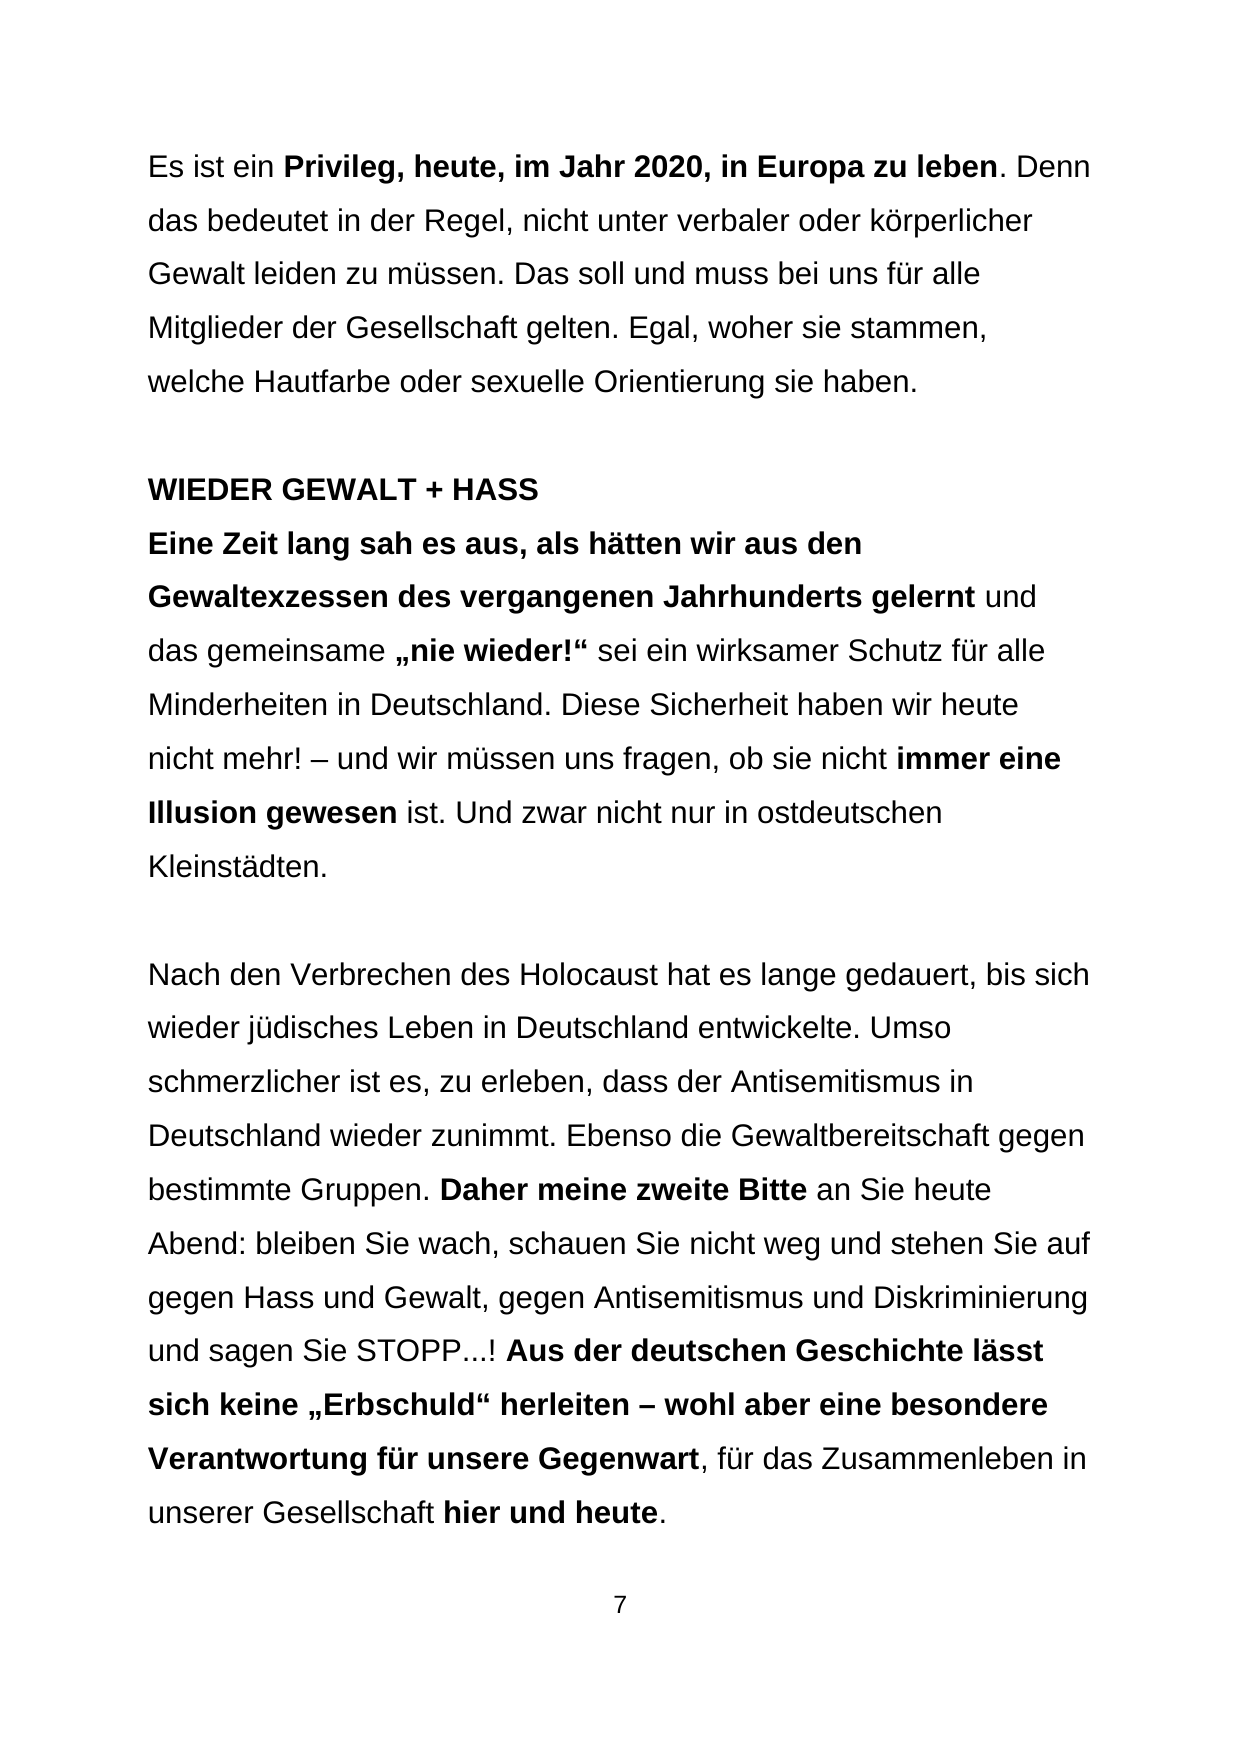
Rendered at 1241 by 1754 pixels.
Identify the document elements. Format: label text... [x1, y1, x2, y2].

text Nach den Verbrechen des Holocaust hat es lange gedauert, bis sich wieder jüdisches Leben in Deutschland entwickelte. Umso schmerzlicher ist es, zu erleben, dass der Antisemitismus in Deutschland wieder zunimmt. Ebenso die Gewaltbereitschaft gegen bestimmte Gruppen. Daher meine zweite Bitte an Sie heute Abend: bleiben Sie wach, schauen Sie nicht weg und stehen Sie auf gegen Hass und Gewalt, gegen Antisemitismus und Diskriminierung und sagen Sie STOPP...! Aus der deutschen Geschichte lässt sich keine „Erbschuld“ herleiten – wohl aber eine besondere Verantwortung für unsere Gegenwart, für das Zusammenleben in unserer Gesellschaft hier und heute. [148, 956, 1092, 1530]
text Eine Zeit lang sah es aus, als hätten wir aus den Gewaltexzessen des vergangenen Jahrhunderts gelernt und das gemeinsame „nie wieder!“ sei ein wirksamer Schutz für alle Minderheiten in Deutschland. Diese Sicherheit haben wir heute nicht mehr! – und wir müssen uns fragen, ob sie nicht immer eine Illusion gewesen ist. Und zwar nicht nur in ostdeutschen Kleinstädten. [148, 525, 1092, 884]
text Es ist ein Privileg, heute, im Jahr 2020, in Europa zu leben. Denn das bedeutet in der Regel, nicht unter verbaler oder körperlicher Gewalt leiden zu müssen. Das soll und muss bei uns für alle Mitglieder der Gesellschaft gelten. Egal, woher sie stammen, welche Hautfarbe oder sexuelle Orientierung sie haben. [148, 148, 1092, 399]
text WIEDER GEWALT + HASS [148, 471, 1092, 507]
